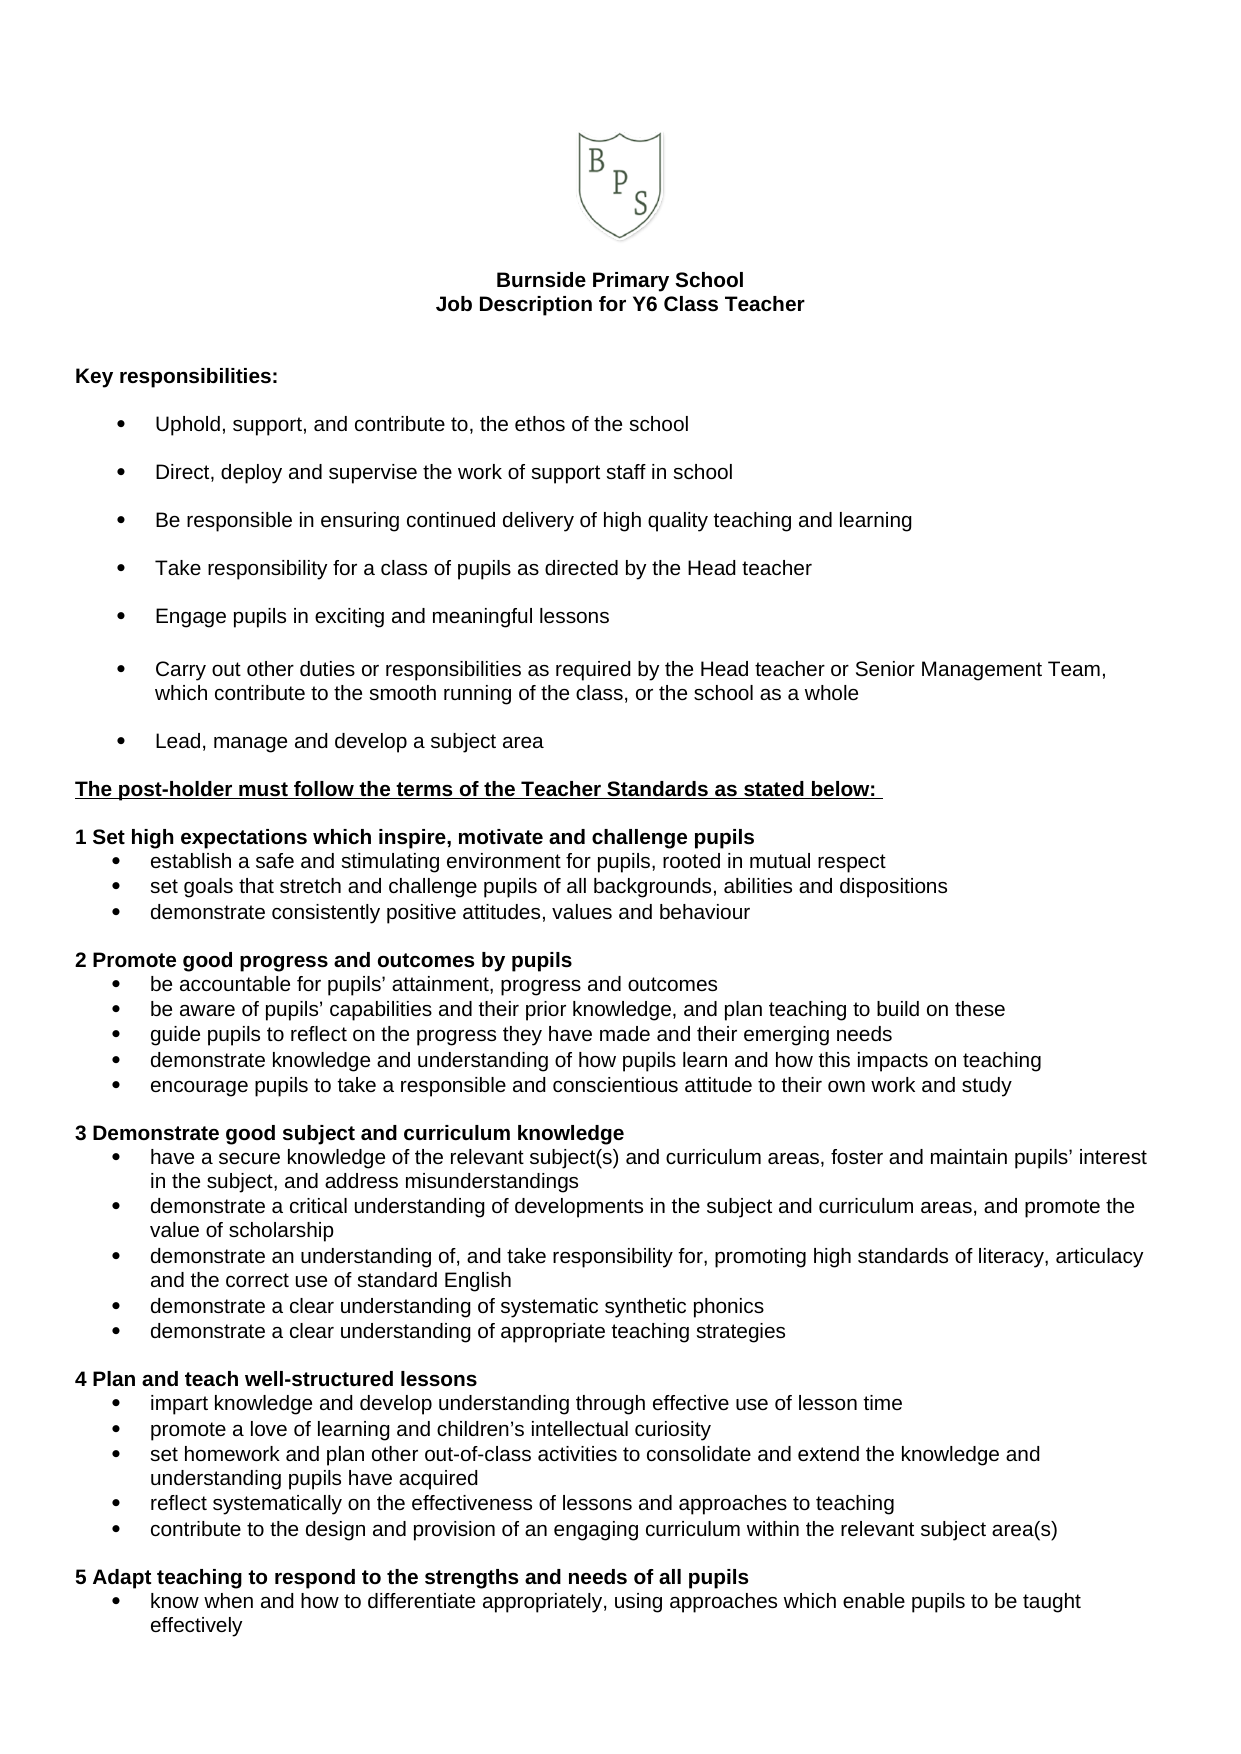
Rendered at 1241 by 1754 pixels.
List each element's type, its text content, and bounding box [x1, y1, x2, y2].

list demonstrate consistently positive attitudes, values and behaviour [112, 899, 1165, 923]
text 3 Demonstrate good subject and curriculum knowledge [75, 1121, 1165, 1145]
list establish a safe and stimulating environment for pupils, rooted in mutual respect [112, 849, 1165, 873]
list encourage pupils to take a responsible and conscientious attitude to their own work and study [112, 1073, 1165, 1097]
list set homework and plan other out-of-class activities to consolidate and extend the knowledge and understanding pupils have acquired [112, 1442, 1165, 1490]
list impart knowledge and develop understanding through effective use of lesson time [112, 1391, 1165, 1415]
list promote a love of learning and children’s intellectual curiosity [112, 1416, 1165, 1441]
text Key responsibilities: [75, 364, 1165, 388]
list set goals that stretch and challenge pupils of all backgrounds, abilities and dispositions [112, 874, 1165, 898]
list Direct, deploy and supervise the work of support staff in school [117, 460, 1165, 484]
list know when and how to differentiate appropriately, using approaches which enable pupils to be taught effectively [112, 1589, 1165, 1637]
text 5 Adapt teaching to respond to the strengths and needs of all pupils [75, 1565, 1165, 1589]
list demonstrate an understanding of, and take responsibility for, promoting high standards of literacy, articulacy and the correct use of standard English [112, 1244, 1165, 1292]
list Take responsibility for a class of pupils as directed by the Head teacher [117, 556, 1165, 580]
list demonstrate a clear understanding of systematic synthetic phonics [112, 1293, 1165, 1317]
list Uphold, support, and contribute to, the ethos of the school [117, 412, 1165, 436]
picture [561, 126, 679, 245]
list demonstrate a critical understanding of developments in the subject and curriculum areas, and promote the value of scholarship [112, 1194, 1165, 1242]
list have a secure knowledge of the relevant subject(s) and curriculum areas, foster and maintain pupils’ interest in the subject, and address misunderstandings [112, 1145, 1165, 1193]
list demonstrate a clear understanding of appropriate teaching strategies [112, 1319, 1165, 1343]
list Carry out other duties or responsibilities as required by the Head teacher or Senior Management Team, which contribute to the smooth running of the class, or the school as a whole [117, 657, 1165, 705]
text Burnside Primary School [75, 268, 1165, 292]
list Engage pupils in exciting and meaningful lessons [117, 604, 1165, 628]
text Job Description for Y6 Class Teacher [75, 292, 1165, 316]
text 1 Set high expectations which inspire, motivate and challenge pupils [75, 825, 1165, 849]
list be aware of pupils’ capabilities and their prior knowledge, and plan teaching to build on these [112, 997, 1165, 1021]
text The post-holder must follow the terms of the Teacher Standards as stated below: [75, 777, 1165, 801]
list guide pupils to reflect on the progress they have made and their emerging needs [112, 1022, 1165, 1046]
text 2 Promote good progress and outcomes by pupils [75, 947, 1165, 971]
text 4 Plan and teach well-structured lessons [75, 1367, 1165, 1391]
list demonstrate knowledge and understanding of how pupils learn and how this impacts on teaching [112, 1047, 1165, 1071]
list be accountable for pupils’ attainment, progress and outcomes [112, 971, 1165, 996]
list reflect systematically on the effectiveness of lessons and approaches to teaching [112, 1491, 1165, 1515]
list contribute to the design and provision of an engaging curriculum within the relevant subject area(s) [112, 1517, 1165, 1541]
list Be responsible in ensuring continued delivery of high quality teaching and learning [117, 508, 1165, 532]
list Lead, manage and develop a subject area [117, 729, 1165, 753]
